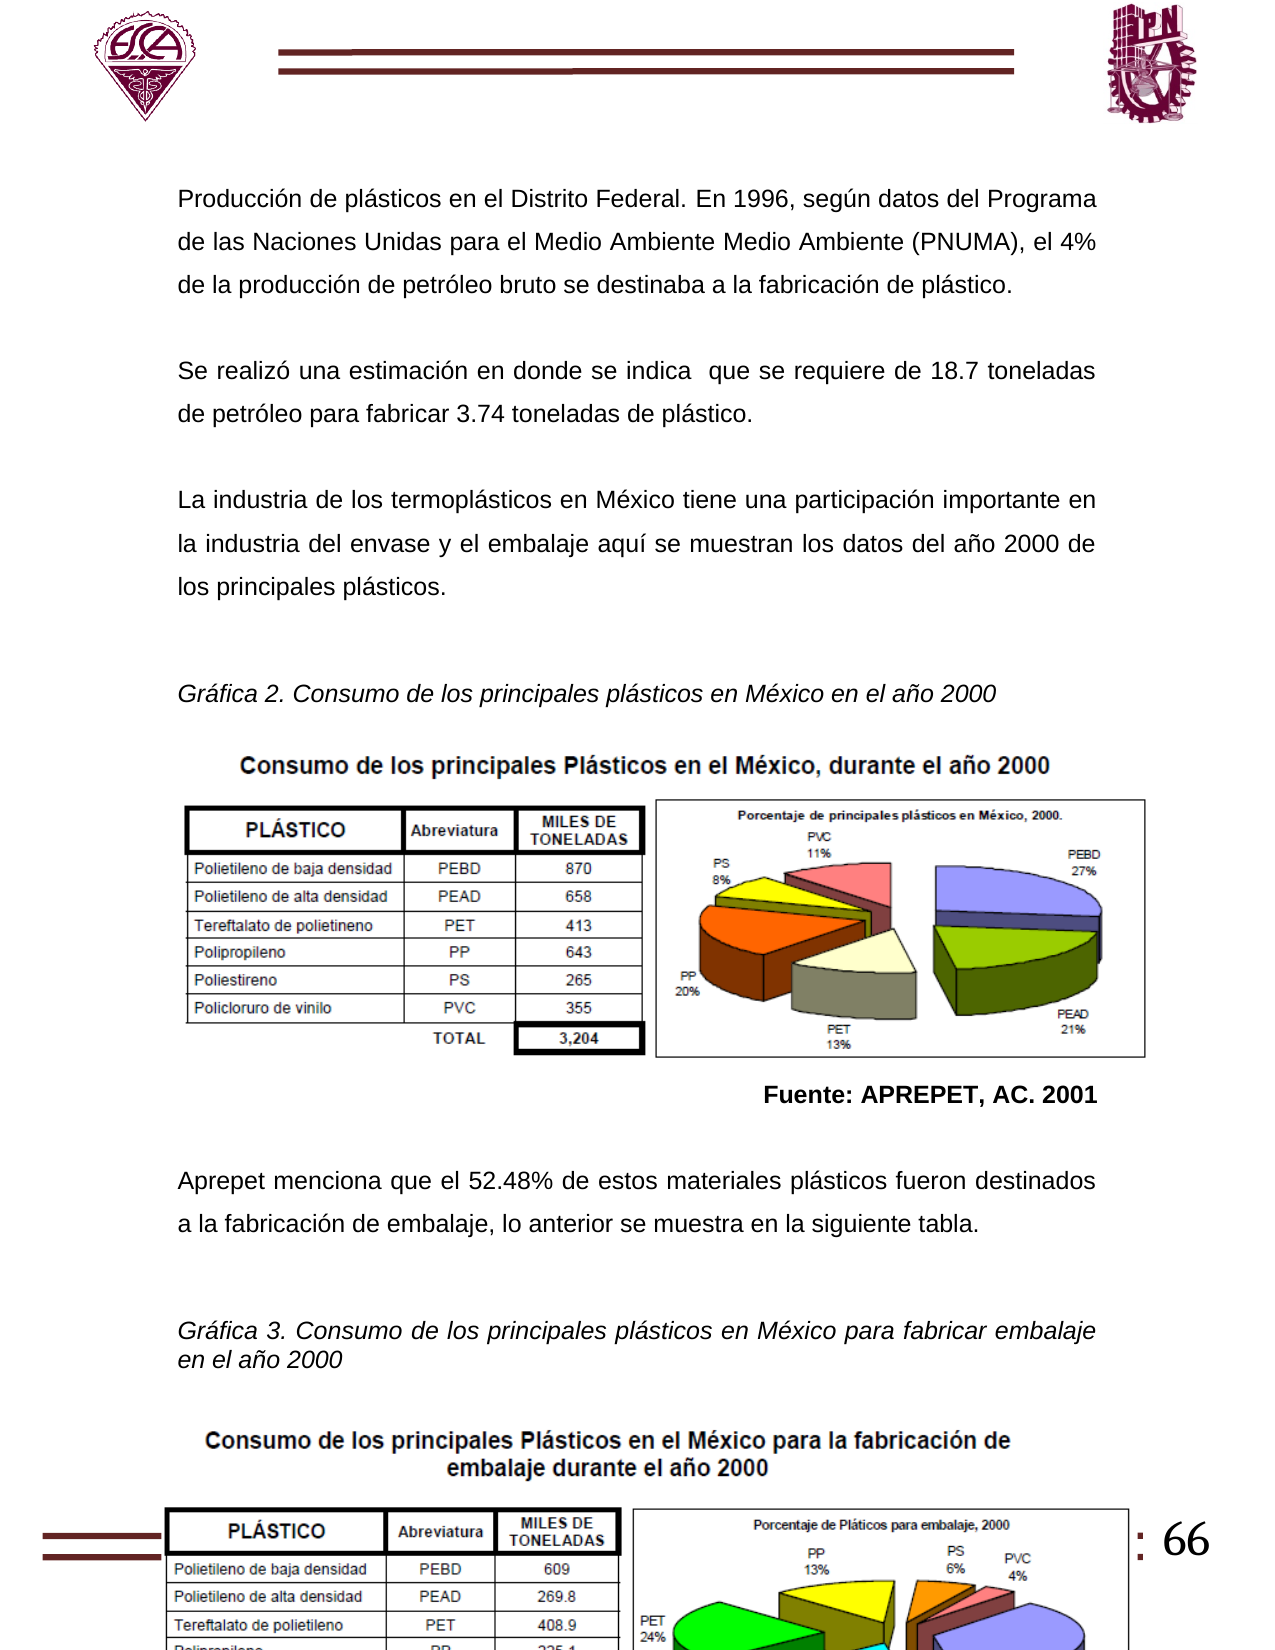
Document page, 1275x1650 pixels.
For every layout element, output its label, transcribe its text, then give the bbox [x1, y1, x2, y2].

subtitle Gráfica 2. Consumo de los principales plásticos en México en el año 2000 [177, 679, 1098, 707]
picture [1103, 2, 1198, 124]
picture [177, 750, 1157, 1068]
text Fuente: APREPET, AC. 2001 [177, 1079, 1098, 1108]
text Se realizó una estimación en donde se indica que se requiere de 18.7 toneladas de petróleo para fabricar 3.74 toneladas de plástico. [177, 356, 1098, 428]
subtitle Gráfica 3. Consumo de los principales plásticos en México para fabricar embalaje en el año 2000 [177, 1316, 1098, 1373]
picture [91, 9, 198, 124]
text La industria de los termoplásticos en México tiene una participación importante en la industria del envase y el embalaje aquí se muestran los datos del año 2000 de los principales plásticos. [177, 485, 1098, 600]
text Aprepet menciona que el 52.48% de estos materiales plásticos fueron destinados a la fabricación de embalaje, lo anterior se muestra en la siguiente tabla. [177, 1166, 1098, 1238]
text Producción de plásticos en el Distrito Federal. En 1996, según datos del Programa de las Naciones Unidas para el Medio Ambiente Medio Ambiente (PNUMA), el 4% de la producción de petróleo bruto se destinaba a la fabricación de plástico. [177, 183, 1098, 298]
picture [161, 1414, 1138, 1650]
